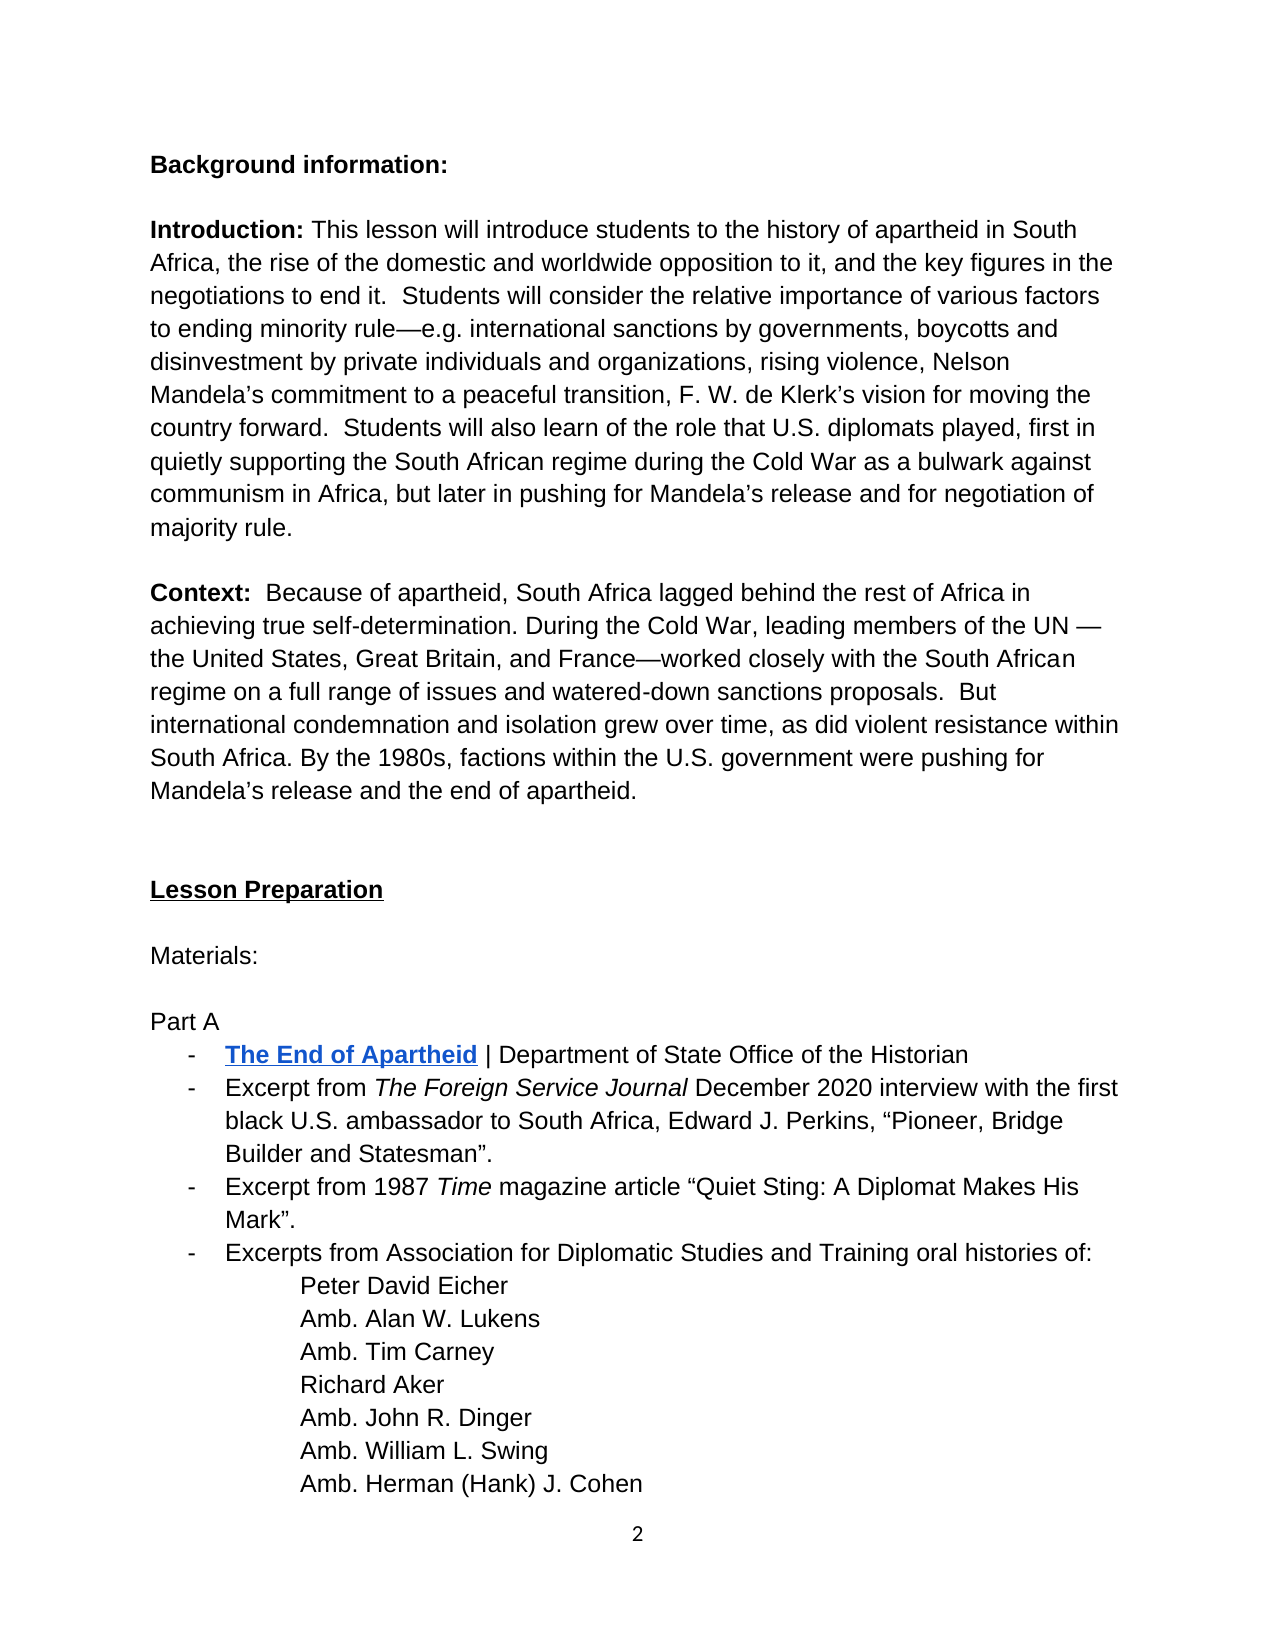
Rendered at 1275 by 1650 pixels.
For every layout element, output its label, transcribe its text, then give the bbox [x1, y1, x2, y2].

list Excerpt from The Foreign Service Journal December 2020 interview with the first black U.S. ambassador to South Africa, Edward J. Perkins, “Pioneer, Bridge Builder and Statesman”. [187, 1073, 1125, 1168]
text Lesson Preparation [150, 842, 1125, 904]
text Richard Aker [225, 1370, 1125, 1399]
text Peter David Eicher [225, 1271, 1125, 1300]
text Background information: [150, 150, 1125, 179]
text Introduction: This lesson will introduce students to the history of apartheid in South Africa, the rise of the domestic and worldwide opposition to it, and the key figures in the negotiations to end it. Students will consider the relative importance of various factors to ending minority rule—e.g. international sanctions by governments, boycotts and disinvestment by private individuals and organizations, rising violence, Nelson Mandela’s commitment to a peaceful transition, F. W. de Klerk’s vision for moving the country forward. Students will also learn of the role that U.S. diplomats played, first in quietly supporting the South African regime during the Cold War as a bulwark against communism in Africa, but later in pushing for Mandela’s release and for negotiation of majority rule. [150, 215, 1125, 541]
text Amb. Tim Carney [225, 1337, 1125, 1366]
text Context: Because of apartheid, South Africa lagged behind the rest of Africa in achieving true self-determination. During the Cold War, leading members of the UN — the United States, Great Britain, and France—worked closely with the South African regime on a full range of issues and watered-down sanctions proposals. But international condemnation and isolation grew over time, as did violent resistance within South Africa. By the 1980s, factions within the U.S. government were pushing for Mandela’s release and the end of apartheid. [150, 578, 1125, 805]
text Materials: [150, 941, 1125, 970]
text Amb. Alan W. Lukens [225, 1304, 1125, 1333]
text Part A [150, 1007, 1125, 1036]
list The End of Apartheid | Department of State Office of the Historian [187, 1040, 1125, 1069]
text Amb. John R. Dinger [225, 1403, 1125, 1432]
text Amb. Herman (Hank) J. Cohen [225, 1469, 1125, 1498]
text Amb. William L. Swing [225, 1436, 1125, 1465]
list Excerpts from Association for Diplomatic Studies and Training oral histories of: [187, 1238, 1125, 1267]
list Excerpt from 1987 Time magazine article “Quiet Sting: A Diplomat Makes His Mark”. [187, 1172, 1125, 1234]
